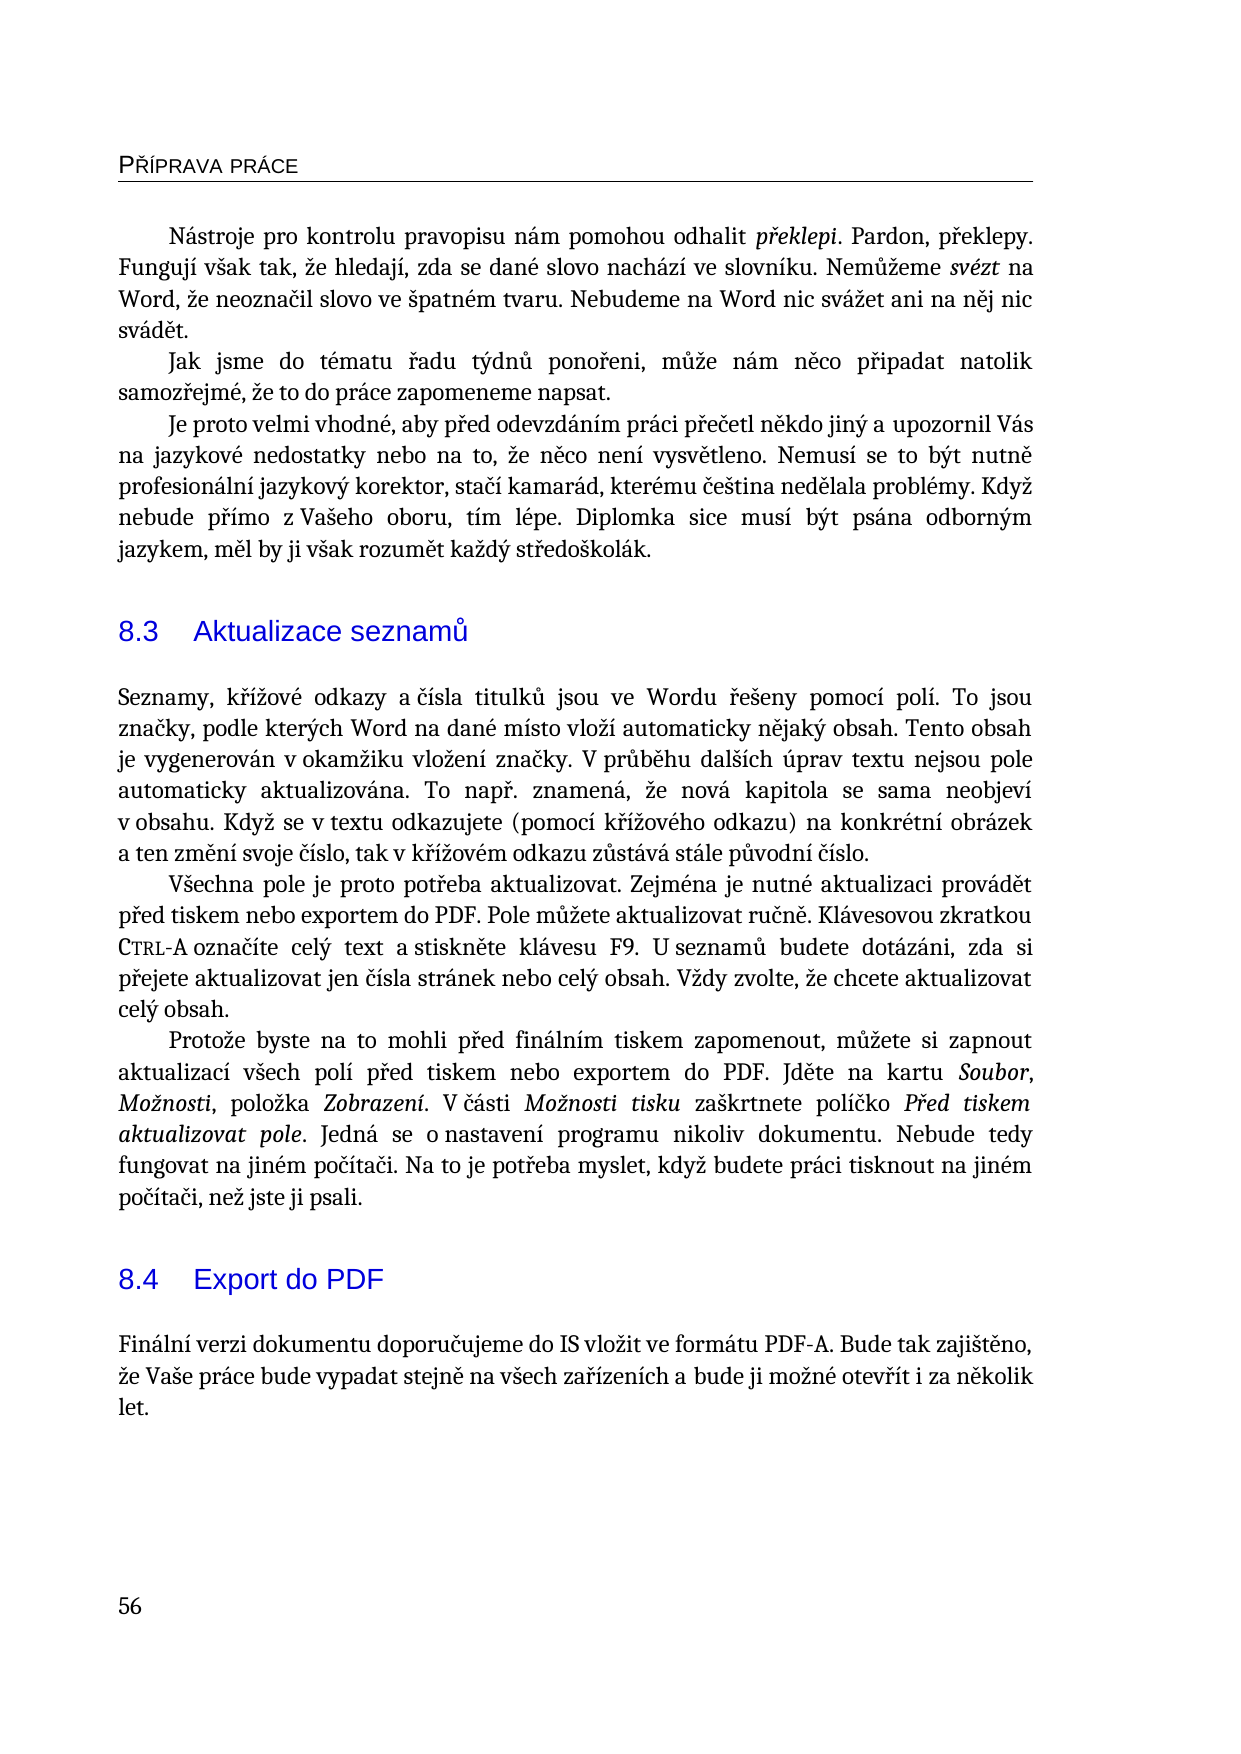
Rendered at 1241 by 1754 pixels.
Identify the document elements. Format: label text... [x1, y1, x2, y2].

text Jak jsme do tématu řadu týdnů ponořeni, může nám něco připadat natolik samozřejmé, že to do práce zapomeneme napsat. [118, 344, 1033, 407]
text Nástroje pro kontrolu pravopisu nám pomohou odhalit překlepi. Pardon, překlepy. Fungují však tak, že hledají, zda se dané slovo nachází ve slovníku. Nemůžeme svézt na Word, že neoznačil slovo ve špatném tvaru. Nebudeme na Word nic svážet ani na něj nic svádět. [118, 219, 1033, 344]
text Je proto velmi vhodné, aby před odevzdáním práci přečetl někdo jiný a upozornil Vás na jazykové nedostatky nebo na to, že něco není vysvětleno. Nemusí se to být nutně profesionální jazykový korektor, stačí kamarád, kterému čeština nedělala problémy. Když nebude přímo z Vašeho oboru, tím lépe. Diplomka sice musí být psána odborným jazykem, měl by ji však rozumět každý středoškolák. [118, 407, 1033, 563]
subtitle Export do PDF [118, 1259, 1033, 1297]
text Protože byste na to mohli před finálním tiskem zapomenout, můžete si zapnout aktualizací všech polí před tiskem nebo exportem do PDF. Jděte na kartu Soubor, Možnosti, položka Zobrazení. V části Možnosti tisku zaškrtnete políčko Před tiskem aktualizovat pole. Jedná se o nastavení programu nikoliv dokumentu. Nebude tedy fungovat na jiném počítači. Na to je potřeba myslet, když budete práci tisknout na jiném počítači, než jste ji psali. [118, 1024, 1033, 1211]
subtitle Aktualizace seznamů [118, 611, 1033, 649]
text Seznamy, křížové odkazy a čísla titulků jsou ve Wordu řešeny pomocí polí. To jsou značky, podle kterých Word na dané místo vloží automaticky nějaký obsah. Tento obsah je vygenerován v okamžiku vložení značky. V průběhu dalších úprav textu nejsou pole automaticky aktualizována. To např. znamená, že nová kapitola se sama neobjeví v obsahu. Když se v textu odkazujete (pomocí křížového odkazu) na konkrétní obrázek a ten změní svoje číslo, tak v křížovém odkazu zůstává stále původní číslo. [118, 680, 1033, 867]
text Finální verzi dokumentu doporučujeme do IS vložit ve formátu PDF-A. Bude tak zajištěno, že Vaše práce bude vypadat stejně na všech zařízeních a bude ji možné otevřít i za několik let. [118, 1328, 1033, 1422]
text Všechna pole je proto potřeba aktualizovat. Zejména je nutné aktualizaci provádět před tiskem nebo exportem do PDF. Pole můžete aktualizovat ručně. Klávesovou zkratkou Ctrl-A označíte celý text a stiskněte klávesu F9. U seznamů budete dotázáni, zda si přejete aktualizovat jen čísla stránek nebo celý obsah. Vždy zvolte, že chcete aktualizovat celý obsah. [118, 867, 1033, 1024]
